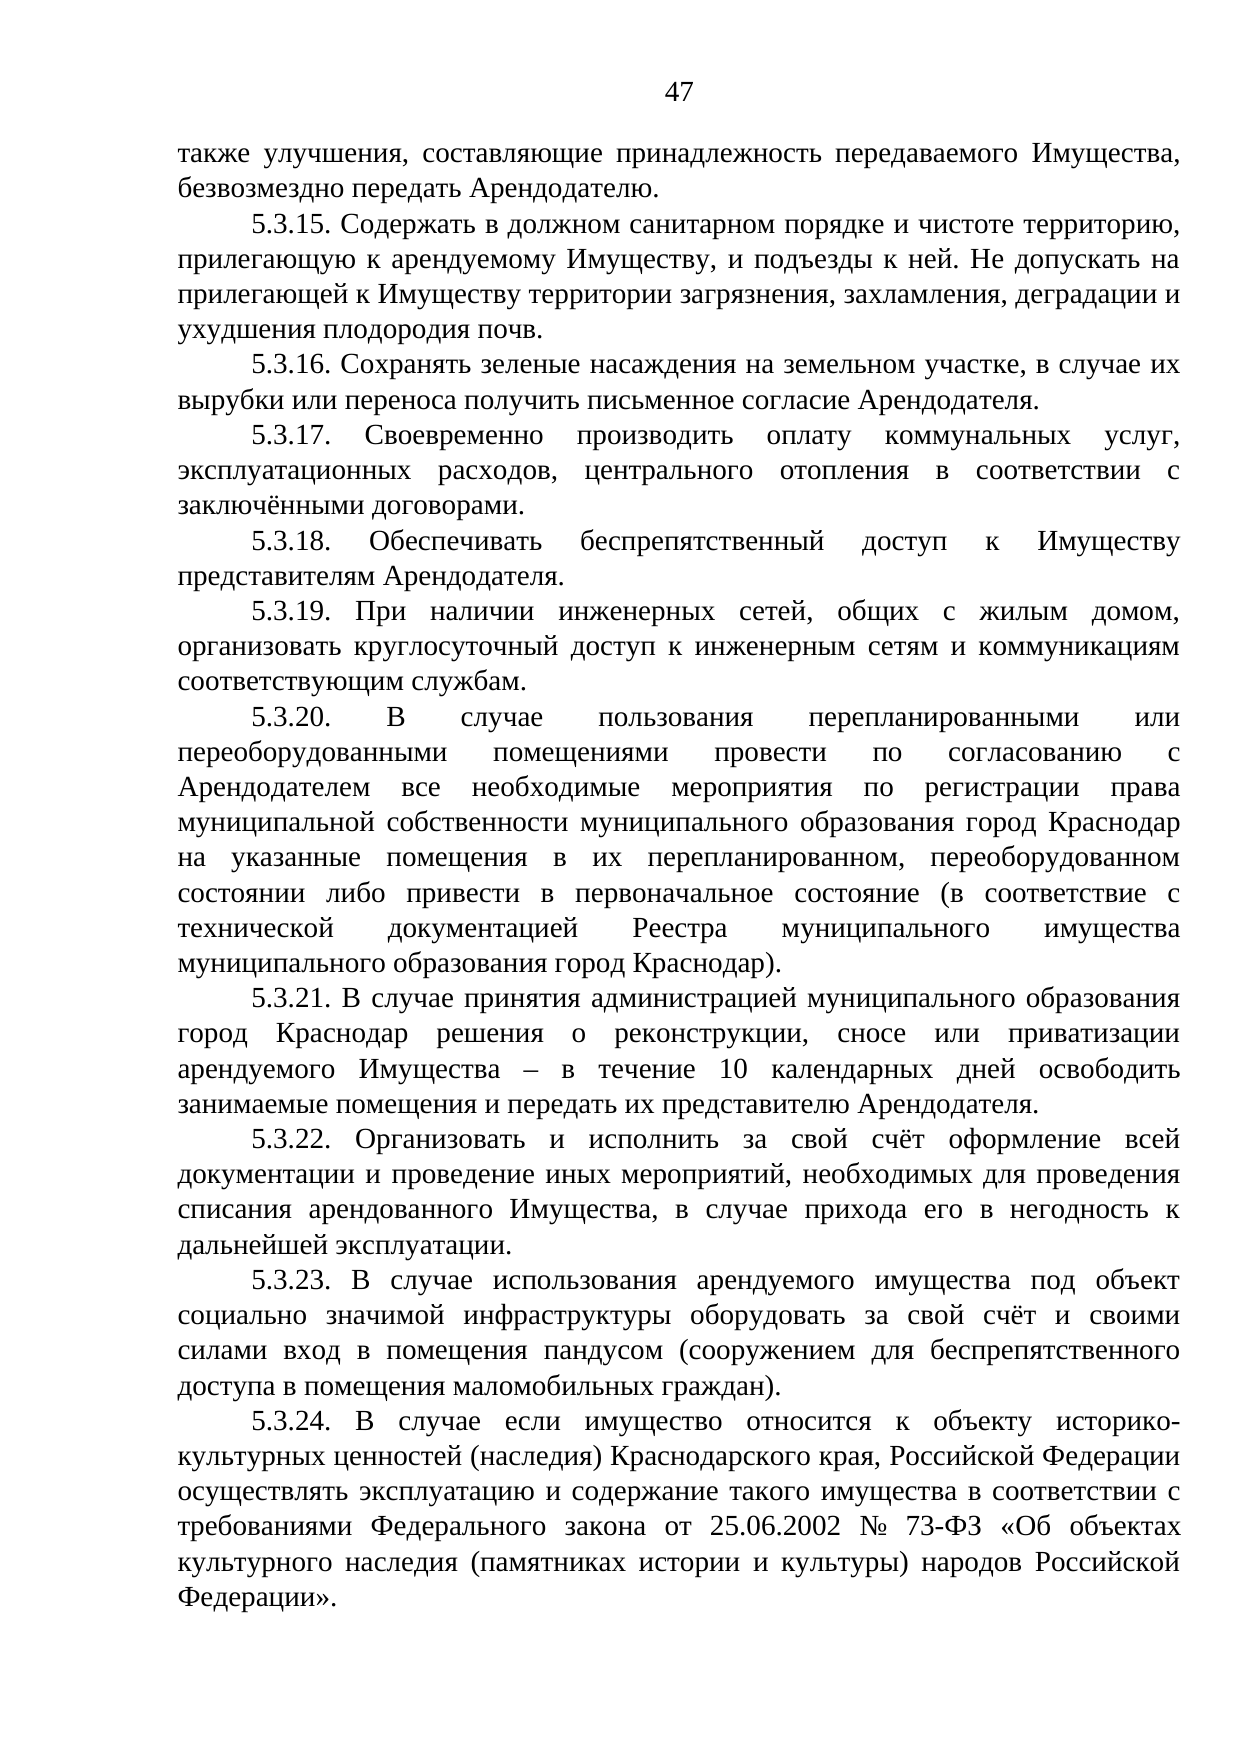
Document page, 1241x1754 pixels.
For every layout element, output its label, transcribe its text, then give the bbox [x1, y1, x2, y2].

text 5.3.22. Организовать и исполнить за свой счёт оформление всей документации и проведение иных мероприятий, необходимых для проведения списания арендованного Имущества, в случае прихода его в негодность к дальнейшей эксплуатации. [177, 1121, 1181, 1260]
text 5.3.24. В случае если имущество относится к объекту историко-культурных ценностей (наследия) Краснодарского края, Российской Федерации осуществлять эксплуатацию и содержание такого имущества в соответствии с требованиями Федерального закона от 25.06.2002 № 73-ФЗ «Об объектах культурного наследия (памятниках истории и культуры) народов Российской Федерации». [177, 1403, 1181, 1612]
text 5.3.19. При наличии инженерных сетей, общих с жилым домом, организовать круглосуточный доступ к инженерным сетям и коммуникациям соответствующим службам. [177, 593, 1181, 697]
text 5.3.18. Обеспечивать беспрепятственный доступ к Имуществу представителям Арендодателя. [177, 523, 1181, 591]
text 5.3.17. Своевременно производить оплату коммунальных услуг, эксплуатационных расходов, центрального отопления в соответствии с заключёнными договорами. [177, 417, 1181, 521]
text 5.3.23. В случае использования арендуемого имущества под объект социально значимой инфраструктуры оборудовать за свой счёт и своими силами вход в помещения пандусом (сооружением для беспрепятственного доступа в помещения маломобильных граждан). [177, 1262, 1181, 1401]
text 5.3.16. Сохранять зеленые насаждения на земельном участке, в случае их вырубки или переноса получить письменное согласие Арендодателя. [177, 347, 1181, 415]
text 5.3.15. Содержать в должном санитарном порядке и чистоте территорию, прилегающую к арендуемому Имуществу, и подъезды к ней. Не допускать на прилегающей к Имуществу территории загрязнения, захламления, деградации и ухудшения плодородия почв. [177, 206, 1181, 345]
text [177, 135, 1181, 204]
text 5.3.20. В случае пользования перепланированными или переоборудованными помещениями провести по согласованию с Арендодателем все необходимые мероприятия по регистрации права муниципальной собственности муниципального образования город Краснодар на указанные помещения в их перепланированном, переоборудованном состоянии либо привести в первоначальное состояние (в соответствие с технической документацией Реестра муниципального имущества муниципального образования город Краснодар). [177, 699, 1181, 979]
text 5.3.21. В случае принятия администрацией муниципального образования город Краснодар решения о реконструкции, сносе или приватизации арендуемого Имущества – в течение 10 календарных дней освободить занимаемые помещения и передать их представителю Арендодателя. [177, 980, 1181, 1119]
